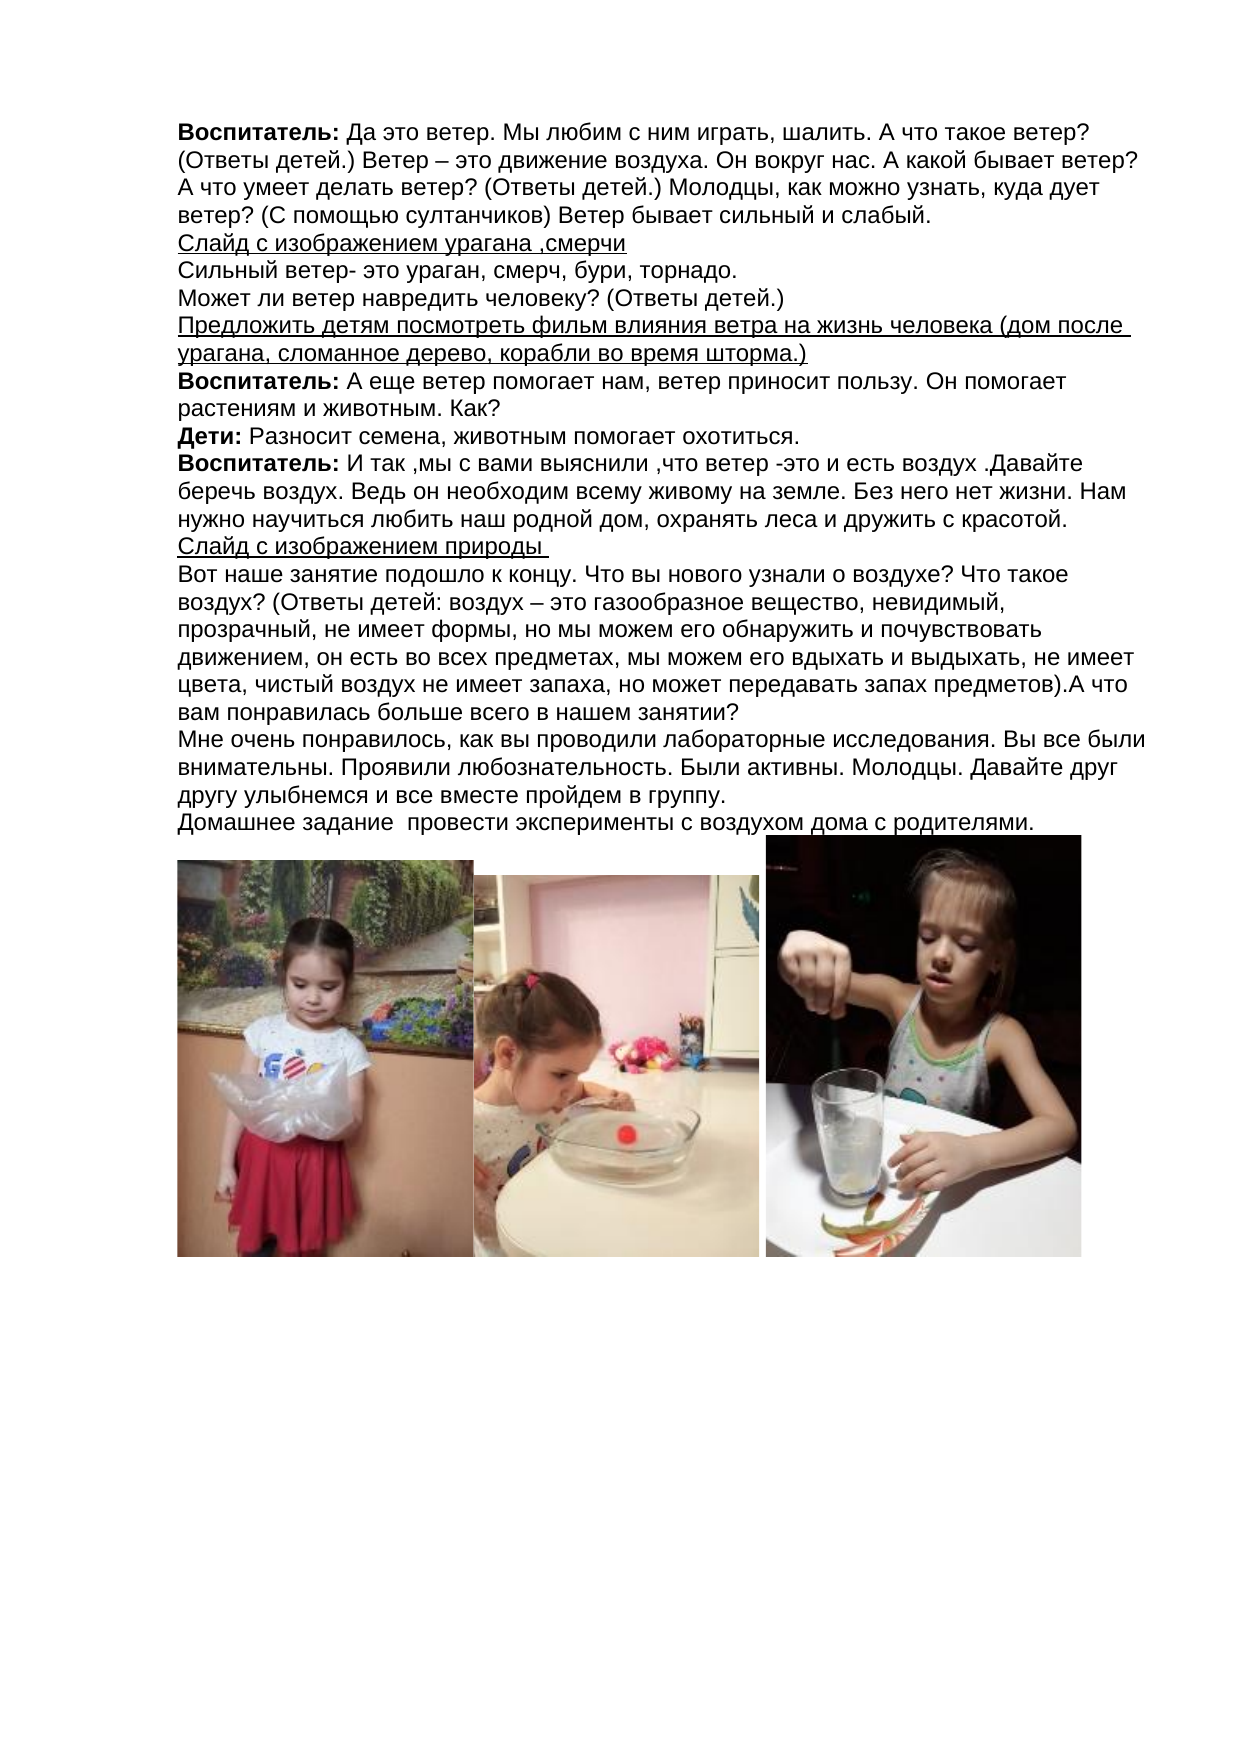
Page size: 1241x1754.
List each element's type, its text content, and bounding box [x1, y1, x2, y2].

picture [765, 835, 1082, 1257]
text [177, 118, 1152, 808]
text Домашнее задание провести эксперименты с воздухом дома с родителями. [177, 808, 1152, 836]
picture [177, 860, 760, 1257]
